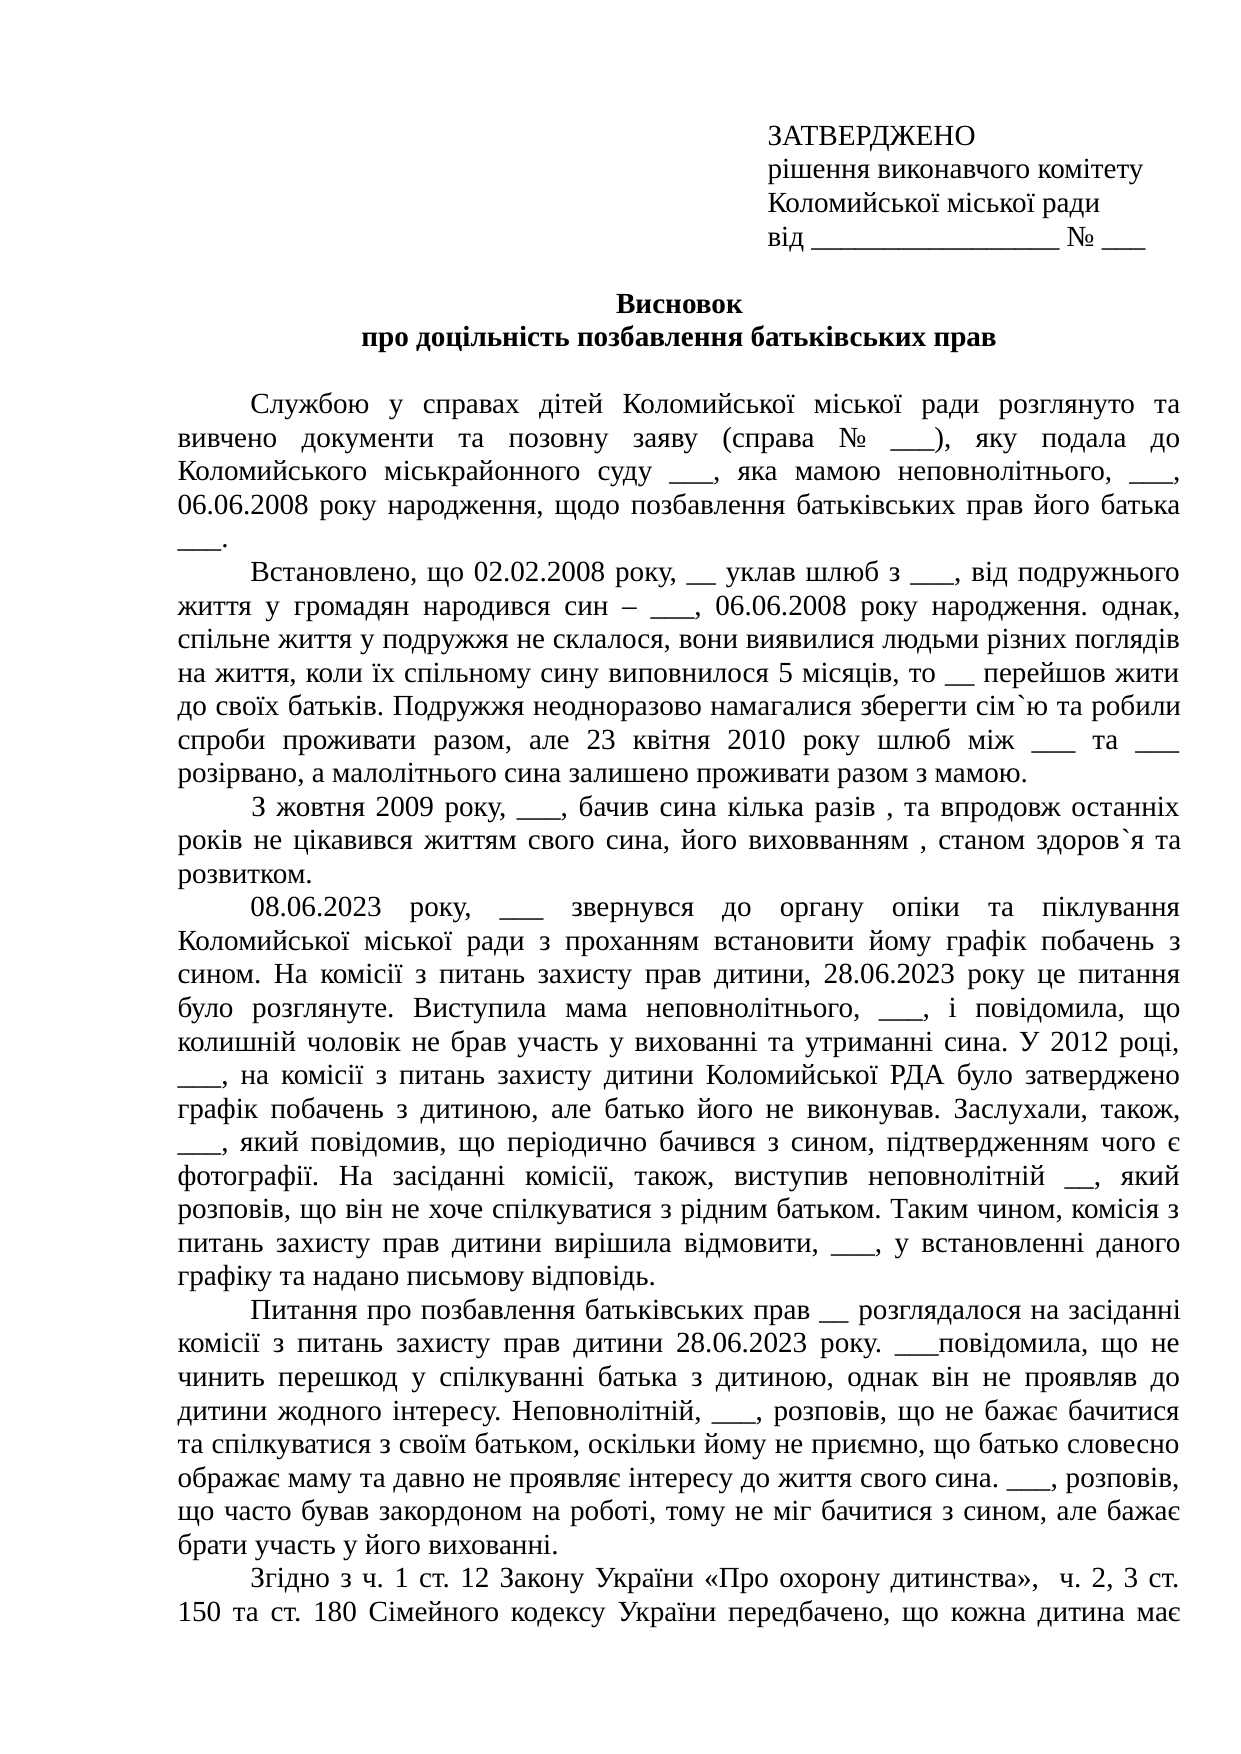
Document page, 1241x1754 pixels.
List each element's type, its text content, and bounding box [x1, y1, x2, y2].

text ЗАТВЕРДЖЕНО [693, 118, 1181, 152]
text від _________________ № ___ [767, 219, 1181, 252]
text Службою у справах дітей Коломийської міської ради розглянуто та вивчено документи та позовну заяву (справа № ___), яку подала до Коломийського міськрайонного суду ___, яка мамою неповнолітнього, ___, 06.06.2008 року народження, щодо позбавлення батьківських прав його батька ___. [177, 386, 1181, 554]
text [177, 1560, 1181, 1627]
text 08.06.2023 року, ___ звернувся до органу опіки та піклування Коломийської міської ради з проханням встановити йому графік побачень з сином. На комісії з питань захисту прав дитини, 28.06.2023 року це питання було розглянуте. Виступила мама неповнолітнього, ___, і повідомила, що колишній чоловік не брав участь у вихованні та утриманні сина. У 2012 році, ___, на комісії з питань захисту дитини Коломийської РДА було затверджено графік побачень з дитиною, але батько його не виконував. Заслухали, також, ___, який повідомив, що періодично бачився з сином, підтвердженням чого є фотографії. На засіданні комісії, також, виступив неповнолітній __, який розповів, що він не хоче спілкуватися з рідним батьком. Таким чином, комісія з питань захисту прав дитини вирішила відмовити, ___, у встановленні даного графіку та надано письмову відповідь. [177, 889, 1181, 1292]
text Висновок [177, 286, 1181, 319]
text Коломийської міської ради [767, 185, 1181, 219]
text про доцільність позбавлення батьківських прав [177, 319, 1181, 353]
text З жовтня 2009 року, ___, бачив сина кілька разів , та впродовж останніх років не цікавився життям свого сина, його виховванням , станом здоров`я та розвитком. [177, 789, 1181, 889]
text Питання про позбавлення батьківських прав __ розглядалося на засіданні комісії з питань захисту прав дитини 28.06.2023 року. ___повідомила, що не чинить перешкод у спілкуванні батька з дитиною, однак він не проявляв до дитини жодного інтересу. Неповнолітній, ___, розповів, що не бажає бачитися та спілкуватися з своїм батьком, оскільки йому не приємно, що батько словесно ображає маму та давно не проявляє інтересу до життя свого сина. ___, розповів, що часто бував закордоном на роботі, тому не міг бачитися з сином, але бажає брати участь у його вихованні. [177, 1292, 1181, 1560]
text Встановлено, що 02.02.2008 року, __ уклав шлюб з ___, від подружнього життя у громадян народився син – ___, 06.06.2008 року народження. однак, спільне життя у подружжя не склалося, вони виявилися людьми різних поглядів на життя, коли їх спільному сину виповнилося 5 місяців, то __ перейшов жити до своїх батьків. Подружжя неодноразово намагалися зберегти сім`ю та робили спроби проживати разом, але 23 квітня 2010 року шлюб між ___ та ___ розірвано, а малолітнього сина залишено проживати разом з мамою. [177, 554, 1181, 789]
text рішення виконавчого комітету [767, 152, 1181, 185]
